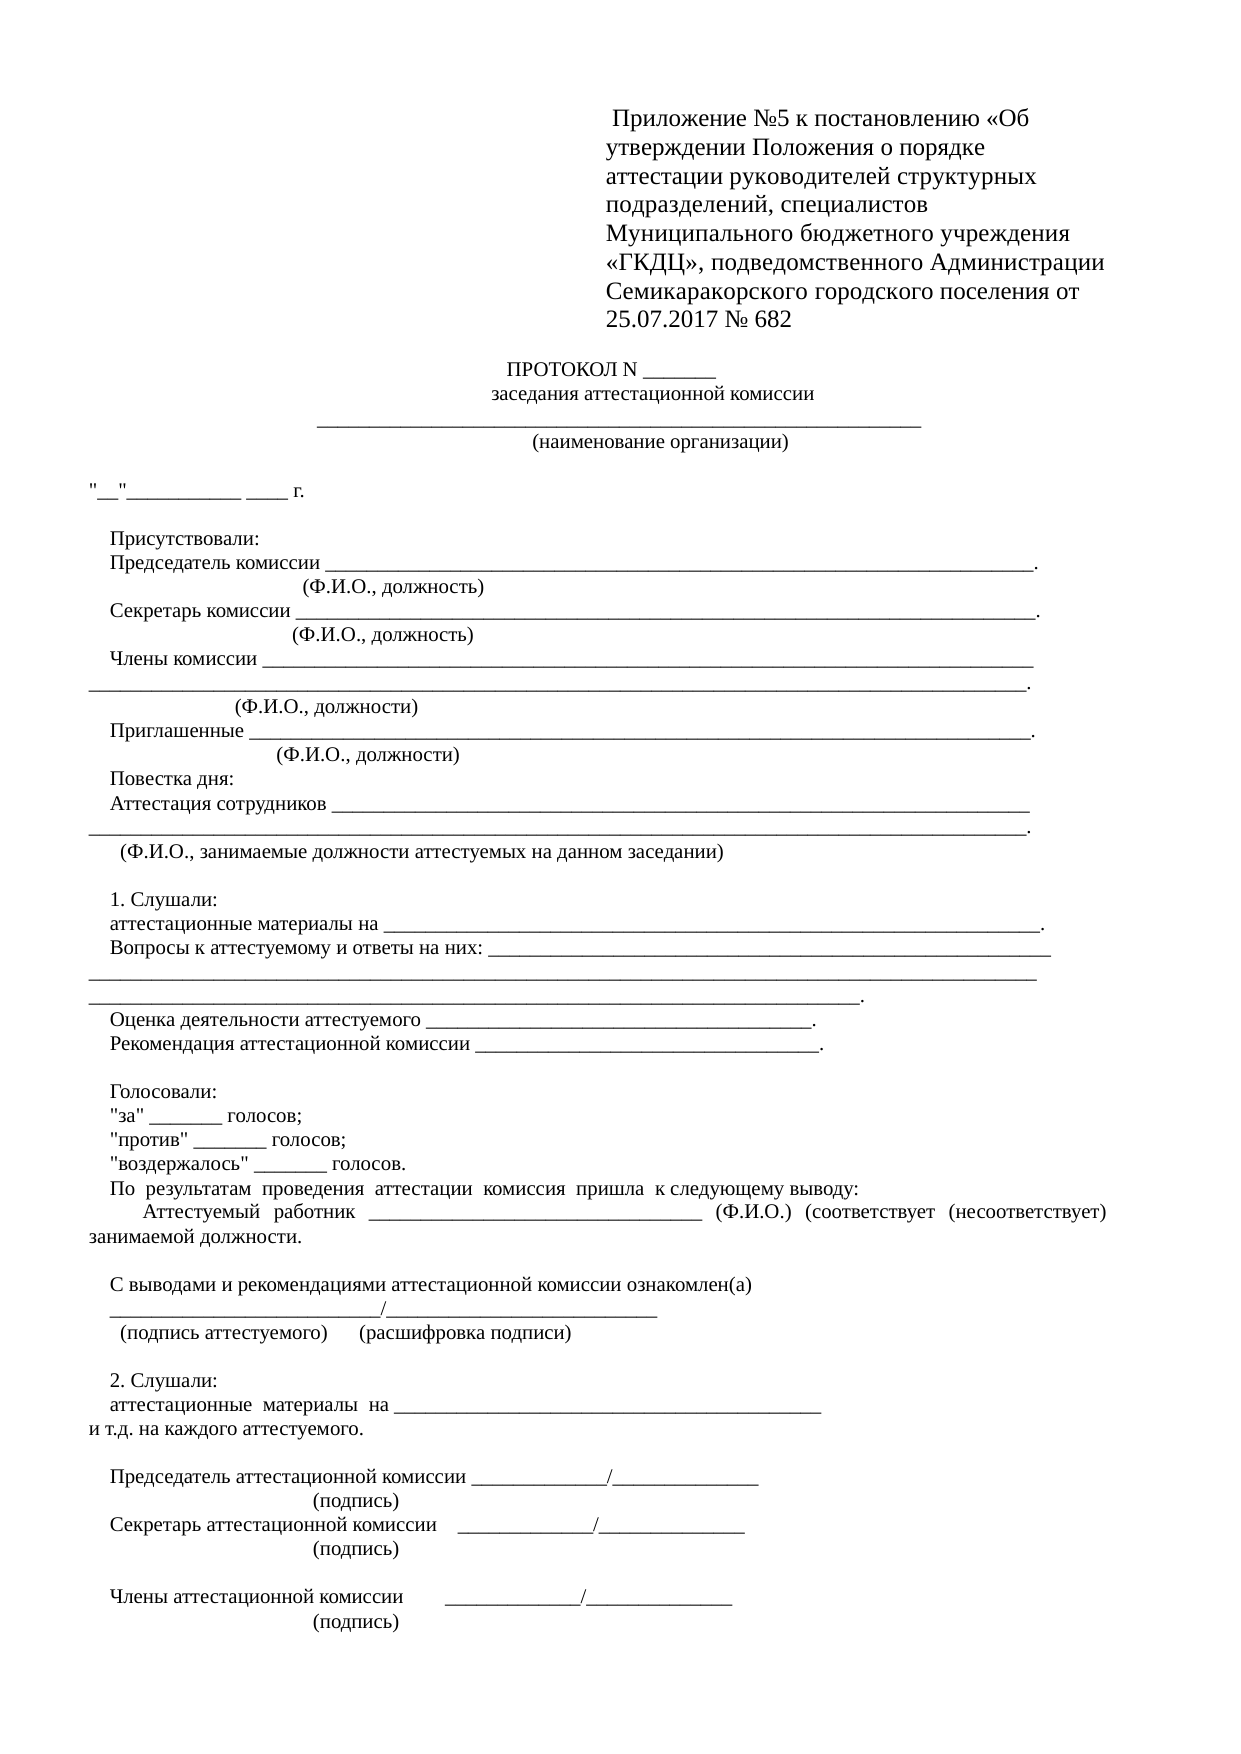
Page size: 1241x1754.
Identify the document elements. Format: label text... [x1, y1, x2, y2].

text аттестационные материалы на _________________________________________ [89, 1392, 1107, 1416]
text Аттестуемый работник ________________________________ (Ф.И.О.) (соответствует (несоответствует) занимаемой должности. [89, 1199, 1107, 1248]
text Оценка деятельности аттестуемого _____________________________________. [89, 1007, 1107, 1031]
text аттестационные материалы на _______________________________________________________________. [89, 911, 1107, 935]
text "за" _______ голосов; [89, 1103, 1107, 1127]
text (Ф.И.О., должности) [89, 694, 1107, 718]
text Аттестация сотрудников ___________________________________________________________________ [89, 790, 1107, 814]
text __________________________/__________________________ [89, 1296, 1107, 1320]
text Рекомендация аттестационной комиссии _________________________________. [89, 1031, 1107, 1055]
text (Ф.И.О., должность) [89, 574, 1107, 598]
text Председатель комиссии ____________________________________________________________________. [89, 550, 1107, 574]
text (наименование организации) [89, 429, 1107, 453]
text заседания аттестационной комиссии [89, 381, 1107, 405]
text С выводами и рекомендациями аттестационной комиссии ознакомлен(а) [89, 1272, 1107, 1296]
text __________________________________________________________________________. [89, 983, 1107, 1007]
text __________________________________________________________________________________________. [89, 814, 1107, 838]
text "воздержалось" _______ голосов. [89, 1151, 1107, 1175]
text Приложение №5 к постановлению «Об утверждении Положения о порядке аттестации руководителей структурных подразделений, специалистов Муниципального бюджетного учреждения «ГКДЦ», подведомственного Администрации Семикаракорского городского поселения от 25.07.2017 № 682 [606, 103, 1107, 333]
text Секретарь аттестационной комиссии _____________/______________ [89, 1512, 1107, 1536]
text (Ф.И.О., должности) [89, 742, 1107, 766]
text Повестка дня: [89, 766, 1107, 790]
text ___________________________________________________________________________________________ [89, 959, 1107, 983]
text __________________________________________________________ [89, 405, 1107, 429]
text Секретарь комиссии _______________________________________________________________________. [89, 598, 1107, 622]
text (подпись) [89, 1488, 1107, 1512]
text 2. Слушали: [89, 1368, 1107, 1392]
text Председатель аттестационной комиссии _____________/______________ [89, 1464, 1107, 1488]
text ПРОТОКОЛ N _______ [89, 357, 1107, 381]
text Голосовали: [89, 1079, 1107, 1103]
text "против" _______ голосов; [89, 1127, 1107, 1151]
text Приглашенные ___________________________________________________________________________. [89, 718, 1107, 742]
text "__"___________ ____ г. [89, 478, 1107, 502]
text Члены аттестационной комиссии _____________/______________ [89, 1584, 1107, 1608]
text Члены комиссии __________________________________________________________________________ [89, 646, 1107, 670]
text (Ф.И.О., занимаемые должности аттестуемых на данном заседании) [89, 838, 1107, 863]
text и т.д. на каждого аттестуемого. [89, 1416, 1107, 1440]
text По результатам проведения аттестации комиссия пришла к следующему выводу: [89, 1175, 1107, 1199]
text (подпись) [89, 1608, 1107, 1633]
text (подпись) [89, 1536, 1107, 1560]
text (подпись аттестуемого) (расшифровка подписи) [89, 1320, 1107, 1344]
text (Ф.И.О., должность) [89, 622, 1107, 646]
text Вопросы к аттестуемому и ответы на них: ______________________________________________________ [89, 935, 1107, 959]
text __________________________________________________________________________________________. [89, 670, 1107, 694]
text Присутствовали: [89, 526, 1107, 550]
text 1. Слушали: [89, 887, 1107, 911]
